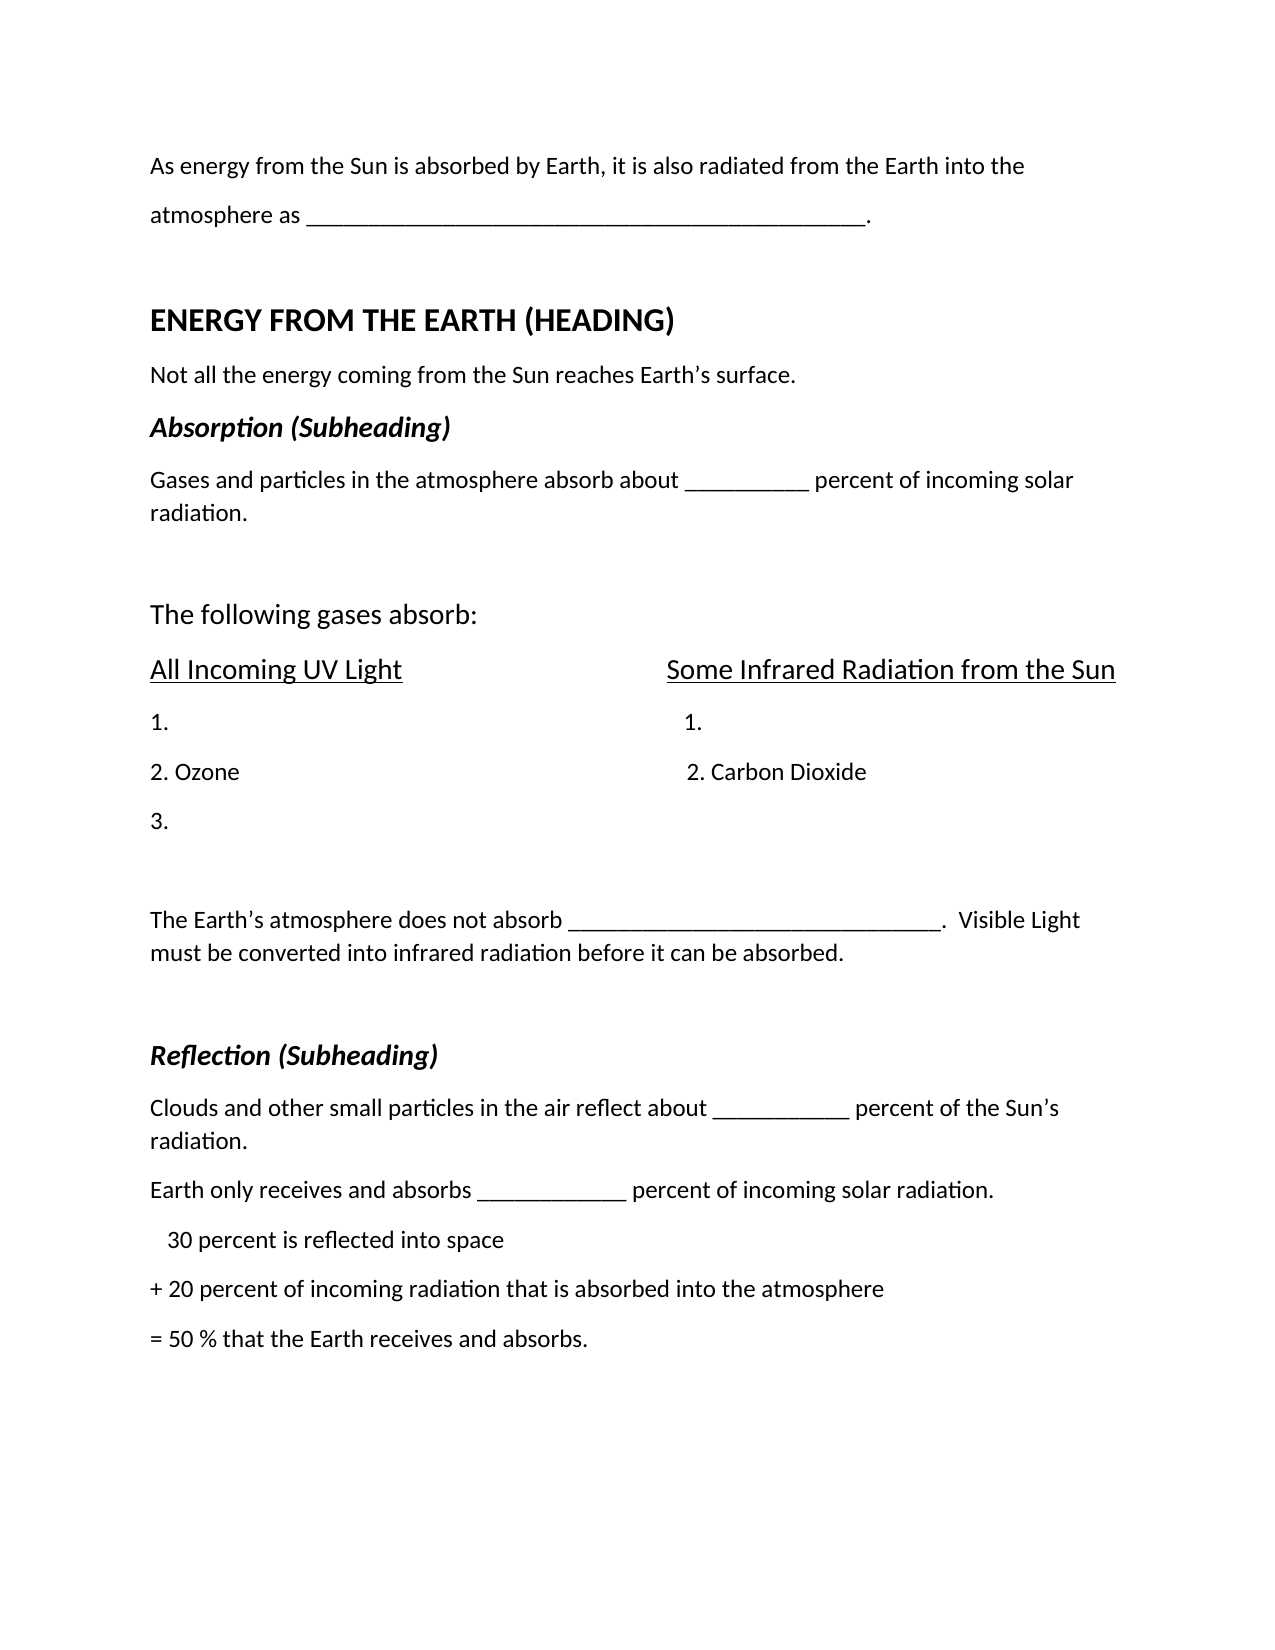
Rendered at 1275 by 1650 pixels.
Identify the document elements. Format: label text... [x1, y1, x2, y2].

text ENERGY FROM THE EARTH (HEADING) [150, 299, 1125, 339]
text 1. 1. [150, 706, 1125, 737]
text Clouds and other small particles in the air reflect about ___________ percent of the Sun’s radiation. [150, 1092, 1125, 1155]
text Absorption (Subheading) [150, 409, 1125, 444]
text As energy from the Sun is absorbed by Earth, it is also radiated from the Earth into the [150, 150, 1125, 181]
text Not all the energy coming from the Sun reaches Earth’s surface. [150, 359, 1125, 390]
text 30 percent is reflected into space [150, 1224, 1125, 1254]
text All Incoming UV Light Some Infrared Radiation from the Sun [150, 651, 1125, 687]
text atmosphere as _____________________________________________. [150, 199, 1125, 230]
text Gases and particles in the atmosphere absorb about __________ percent of incoming solar radiation. [150, 464, 1125, 527]
text Earth only receives and absorbs ____________ percent of incoming solar radiation. [150, 1174, 1125, 1205]
text The following gases absorb: [150, 596, 1125, 632]
text Reflection (Subheading) [150, 1037, 1125, 1072]
text = 50 % that the Earth receives and absorbs. [150, 1323, 1125, 1354]
text + 20 percent of incoming radiation that is absorbed into the atmosphere [150, 1273, 1125, 1304]
text 2. Ozone 2. Carbon Dioxide [150, 756, 1125, 786]
text 3. [150, 806, 1125, 836]
text The Earth’s atmosphere does not absorb ______________________________. Visible Light must be converted into infrared radiation before it can be absorbed. [150, 905, 1125, 968]
